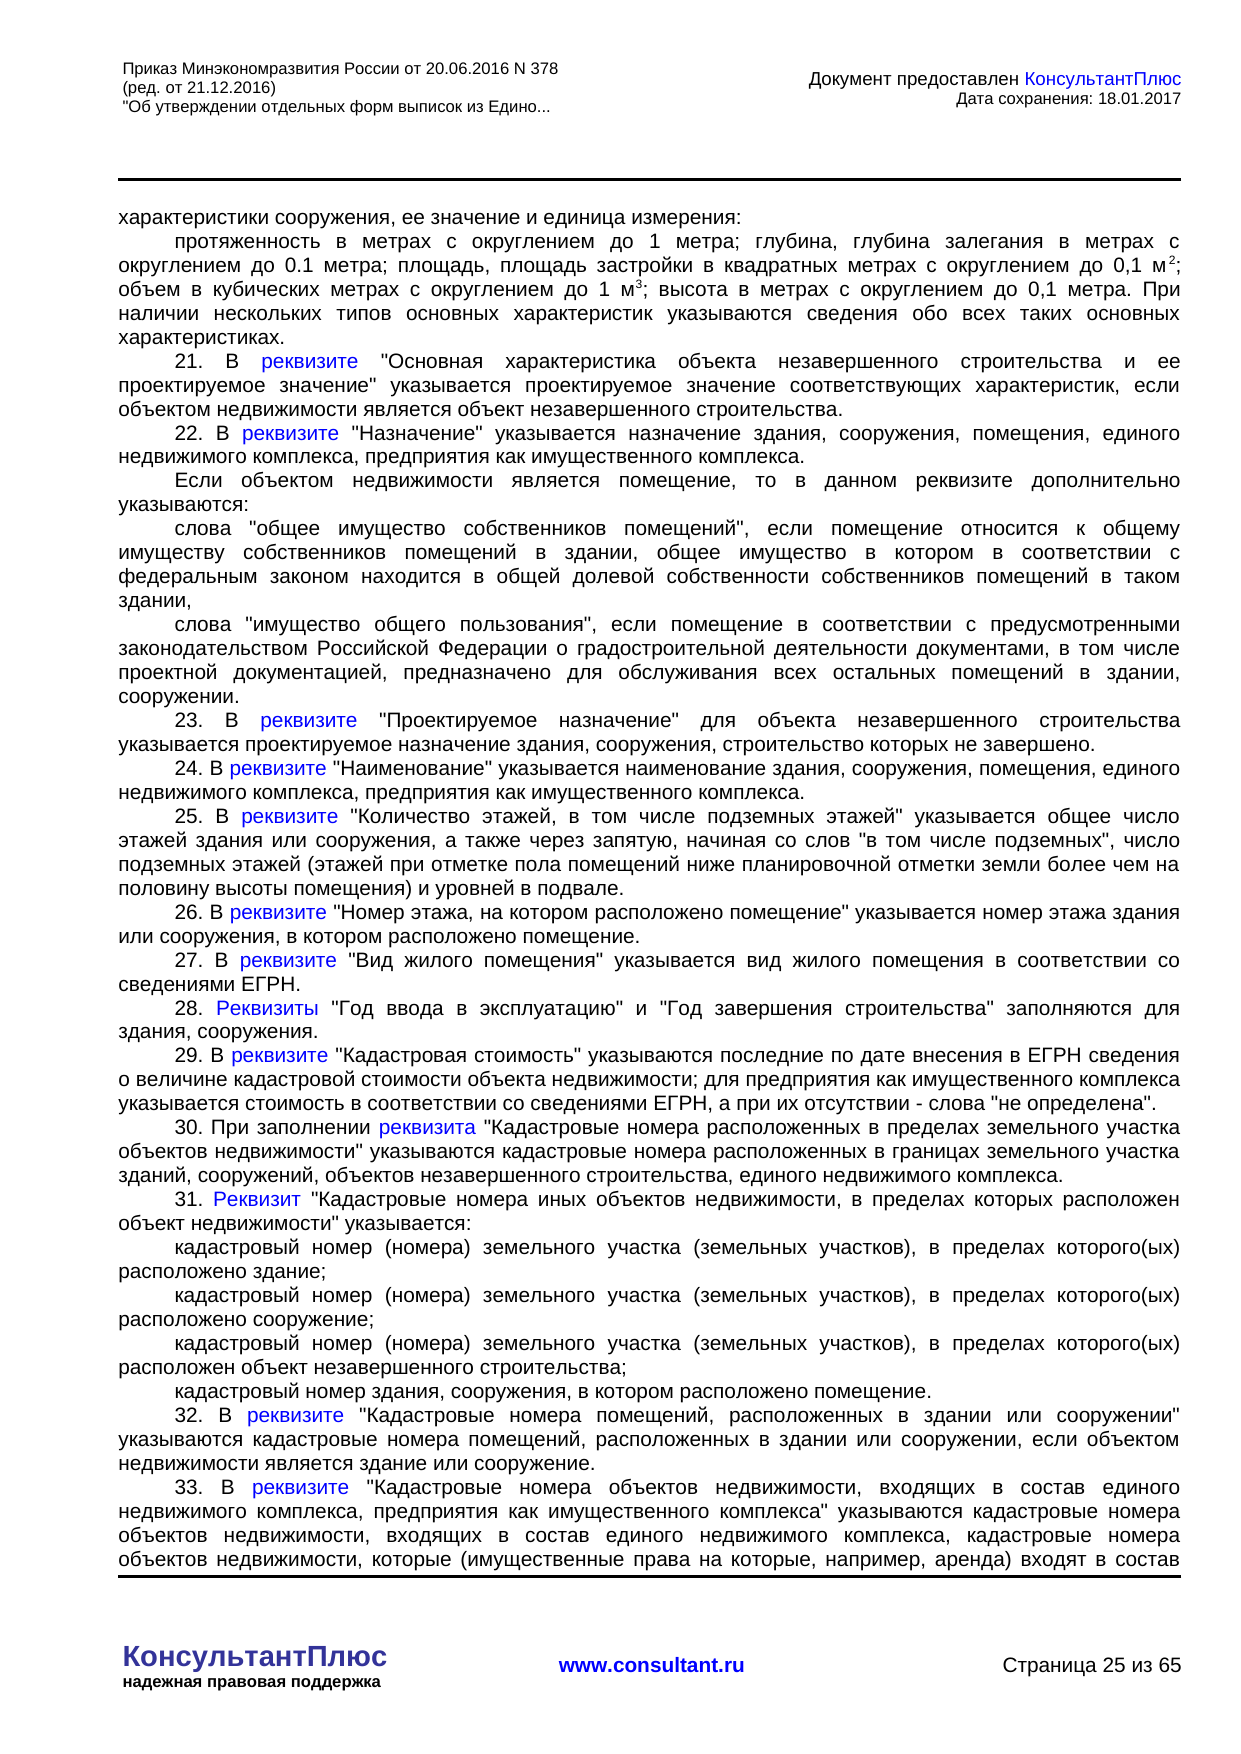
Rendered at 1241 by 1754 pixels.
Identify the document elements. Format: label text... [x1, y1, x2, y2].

text протяженность в метрах с округлением до 1 метра; глубина, глубина залегания в метрах с округлением до 0.1 метра; площадь, площадь застройки в квадратных метрах с округлением до 0,1 м2; объем в кубических метрах с округлением до 1 м3; высота в метрах с округлением до 0,1 метра. При наличии нескольких типов основных характеристик указываются сведения обо всех таких основных характеристиках. [118, 229, 1181, 348]
text 28. Реквизиты "Год ввода в эксплуатацию" и "Год завершения строительства" заполняются для здания, сооружения. [118, 995, 1181, 1043]
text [118, 205, 1181, 229]
text слова "общее имущество собственников помещений", если помещение относится к общему имуществу собственников помещений в здании, общее имущество в котором в соответствии с федеральным законом находится в общей долевой собственности собственников помещений в таком здании, [118, 516, 1181, 612]
text 30. При заполнении реквизита "Кадастровые номера расположенных в пределах земельного участка объектов недвижимости" указываются кадастровые номера расположенных в границах земельного участка зданий, сооружений, объектов незавершенного строительства, единого недвижимого комплекса. [118, 1115, 1181, 1187]
text 22. В реквизите "Назначение" указывается назначение здания, сооружения, помещения, единого недвижимого комплекса, предприятия как имущественного комплекса. [118, 420, 1181, 468]
text кадастровый номер (номера) земельного участка (земельных участков), в пределах которого(ых) расположено здание; [118, 1235, 1181, 1283]
text 26. В реквизите "Номер этажа, на котором расположено помещение" указывается номер этажа здания или сооружения, в котором расположено помещение. [118, 899, 1181, 947]
text 29. В реквизите "Кадастровая стоимость" указываются последние по дате внесения в ЕГРН сведения о величине кадастровой стоимости объекта недвижимости; для предприятия как имущественного комплекса указывается стоимость в соответствии со сведениями ЕГРН, а при их отсутствии - слова "не определена". [118, 1043, 1181, 1115]
text 27. В реквизите "Вид жилого помещения" указывается вид жилого помещения в соответствии со сведениями ЕГРН. [118, 947, 1181, 995]
text 24. В реквизите "Наименование" указывается наименование здания, сооружения, помещения, единого недвижимого комплекса, предприятия как имущественного комплекса. [118, 756, 1181, 804]
text 31. Реквизит "Кадастровые номера иных объектов недвижимости, в пределах которых расположен объект недвижимости" указывается: [118, 1187, 1181, 1235]
text Если объектом недвижимости является помещение, то в данном реквизите дополнительно указываются: [118, 468, 1181, 516]
text кадастровый номер здания, сооружения, в котором расположено помещение. [118, 1379, 1181, 1403]
text кадастровый номер (номера) земельного участка (земельных участков), в пределах которого(ых) расположено сооружение; [118, 1283, 1181, 1331]
text кадастровый номер (номера) земельного участка (земельных участков), в пределах которого(ых) расположен объект незавершенного строительства; [118, 1331, 1181, 1379]
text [118, 1474, 1181, 1570]
text 23. В реквизите "Проектируемое назначение" для объекта незавершенного строительства указывается проектируемое назначение здания, сооружения, строительство которых не завершено. [118, 708, 1181, 756]
text 25. В реквизите "Количество этажей, в том числе подземных этажей" указывается общее число этажей здания или сооружения, а также через запятую, начиная со слов "в том числе подземных", число подземных этажей (этажей при отметке пола помещений ниже планировочной отметки земли более чем на половину высоты помещения) и уровней в подвале. [118, 804, 1181, 899]
text слова "имущество общего пользования", если помещение в соответствии с предусмотренными законодательством Российской Федерации о градостроительной деятельности документами, в том числе проектной документацией, предназначено для обслуживания всех остальных помещений в здании, сооружении. [118, 612, 1181, 708]
text 32. В реквизите "Кадастровые номера помещений, расположенных в здании или сооружении" указываются кадастровые номера помещений, расположенных в здании или сооружении, если объектом недвижимости является здание или сооружение. [118, 1403, 1181, 1474]
text 21. В реквизите "Основная характеристика объекта незавершенного строительства и ее проектируемое значение" указывается проектируемое значение соответствующих характеристик, если объектом недвижимости является объект незавершенного строительства. [118, 348, 1181, 420]
